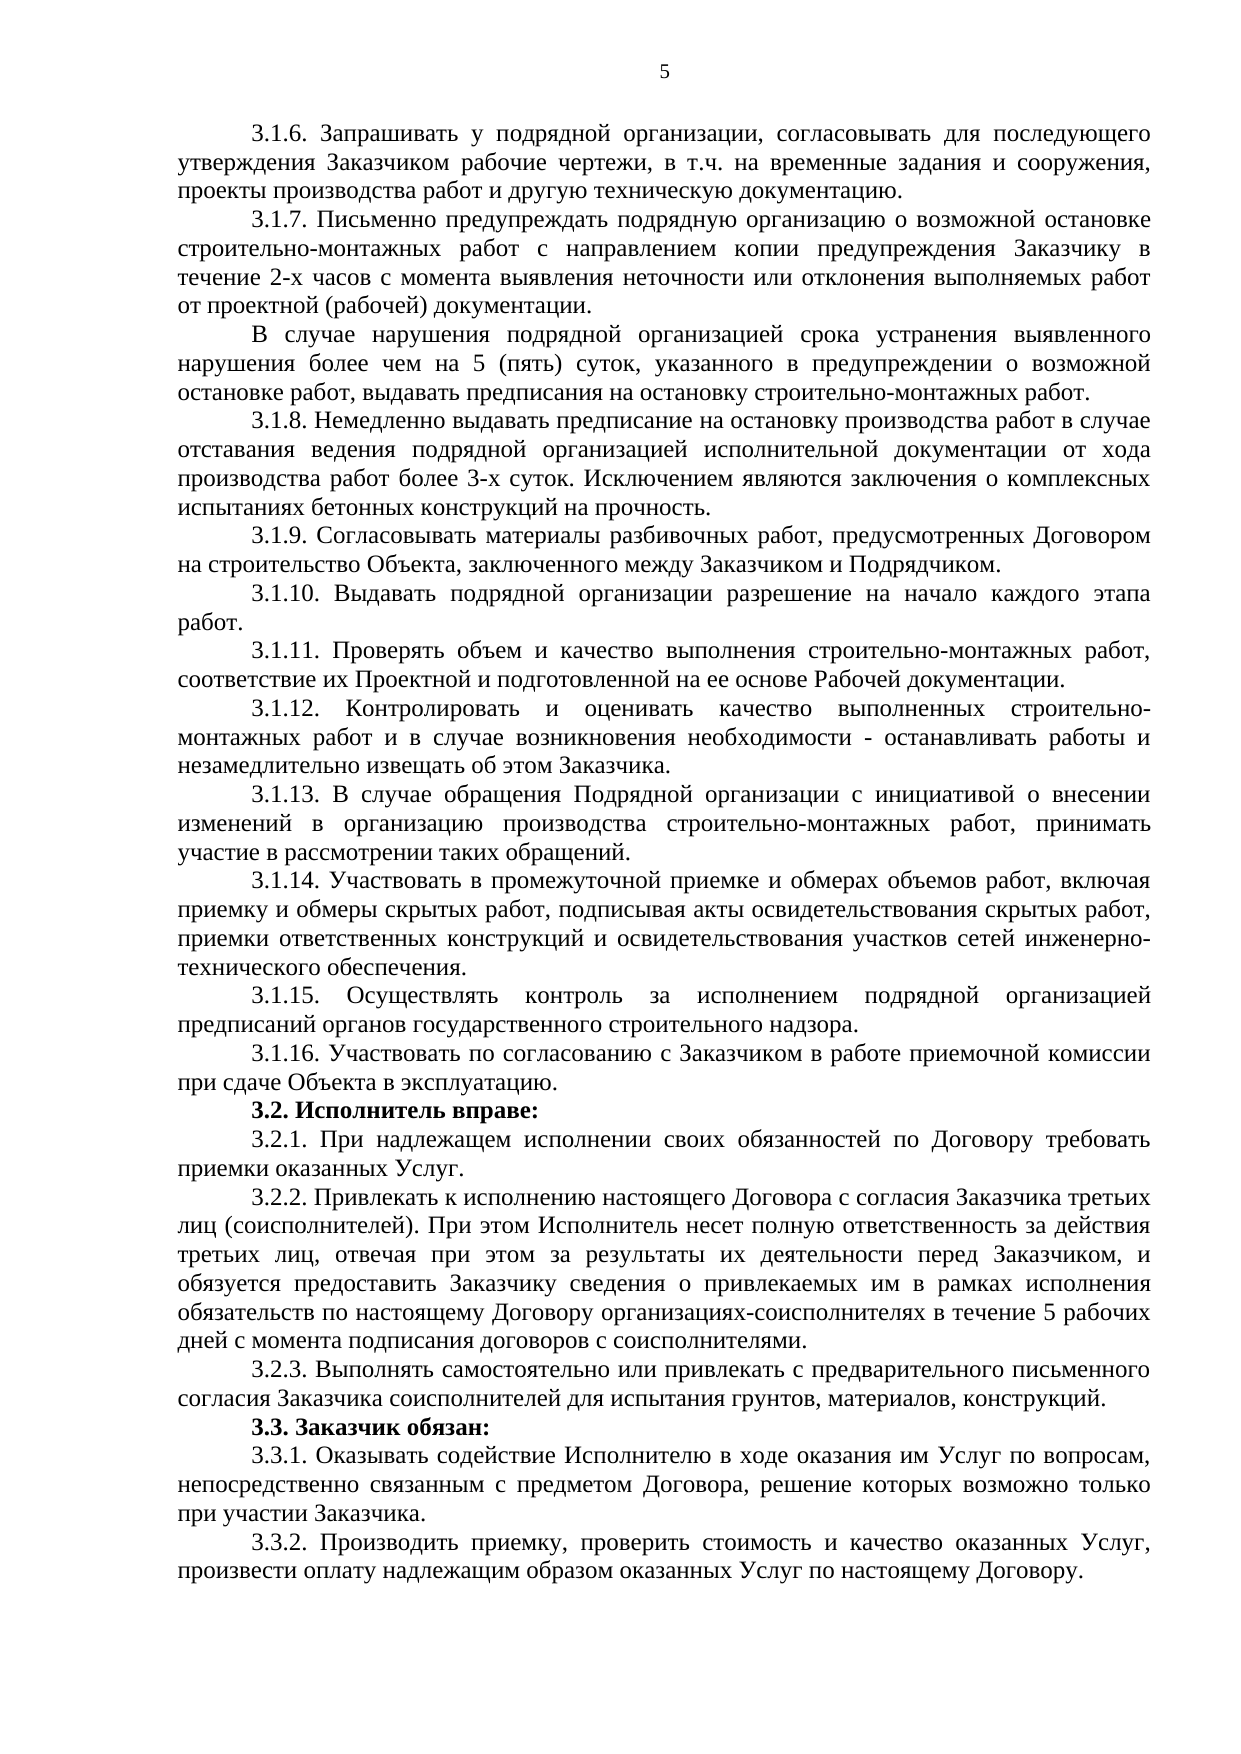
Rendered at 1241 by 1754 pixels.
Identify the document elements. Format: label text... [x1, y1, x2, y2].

text 3.1.12. Контролировать и оценивать качество выполненных строительно-монтажных работ и в случае возникновения необходимости - останавливать работы и незамедлительно извещать об этом Заказчика. [177, 693, 1152, 779]
text 3.1.8. Немедленно выдавать предписание на остановку производства работ в случае отставания ведения подрядной организацией исполнительной документации от хода производства работ более 3-х суток. Исключением являются заключения о комплексных испытаниях бетонных конструкций на прочность. [177, 406, 1152, 521]
text 3.1.13. В случае обращения Подрядной организации с инициативой о внесении изменений в организацию производства строительно-монтажных работ, принимать участие в рассмотрении таких обращений. [177, 779, 1152, 866]
text 3.1.15. Осуществлять контроль за исполнением подрядной организацией предписаний органов государственного строительного надзора. [177, 981, 1152, 1038]
text 3.3. Заказчик обязан: [177, 1412, 1152, 1441]
text 3.1.6. Запрашивать у подрядной организации, согласовывать для последующего утверждения Заказчиком рабочие чертежи, в т.ч. на временные задания и сооружения, проекты производства работ и другую техническую документацию. [177, 118, 1152, 204]
text 3.2.3. Выполнять самостоятельно или привлекать с предварительного письменного согласия Заказчика соисполнителей для испытания грунтов, материалов, конструкций. [177, 1354, 1152, 1412]
text 3.3.2. Производить приемку, проверить стоимость и качество оказанных Услуг, произвести оплату надлежащим образом оказанных Услуг по настоящему Договору. [177, 1527, 1152, 1584]
text 3.2.2. Привлекать к исполнению настоящего Договора с согласия Заказчика третьих лиц (соисполнителей). При этом Исполнитель несет полную ответственность за действия третьих лиц, отвечая при этом за результаты их деятельности перед Заказчиком, и обязуется предоставить Заказчику сведения о привлекаемых им в рамках исполнения обязательств по настоящему Договору организациях-соисполнителях в течение 5 рабочих дней с момента подписания договоров с соисполнителями. [177, 1182, 1152, 1354]
text 3.1.7. Письменно предупреждать подрядную организацию о возможной остановке строительно-монтажных работ с направлением копии предупреждения Заказчику в течение 2-х часов с момента выявления неточности или отклонения выполняемых работ от проектной (рабочей) документации. [177, 204, 1152, 319]
text 3.2. Исполнитель вправе: [177, 1096, 1152, 1124]
text 3.1.14. Участвовать в промежуточной приемке и обмерах объемов работ, включая приемку и обмеры скрытых работ, подписывая акты освидетельствования скрытых работ, приемки ответственных конструкций и освидетельствования участков сетей инженерно-технического обеспечения. [177, 866, 1152, 981]
text 3.2.1. При надлежащем исполнении своих обязанностей по Договору требовать приемки оказанных Услуг. [177, 1124, 1152, 1182]
text 3.1.16. Участвовать по согласованию с Заказчиком в работе приемочной комиссии при сдаче Объекта в эксплуатацию. [177, 1038, 1152, 1096]
text 3.1.10. Выдавать подрядной организации разрешение на начало каждого этапа работ. [177, 578, 1152, 636]
text В случае нарушения подрядной организацией срока устранения выявленного нарушения более чем на 5 (пять) суток, указанного в предупреждении о возможной остановке работ, выдавать предписания на остановку строительно-монтажных работ. [177, 319, 1152, 406]
text 3.1.9. Согласовывать материалы разбивочных работ, предусмотренных Договором на строительство Объекта, заключенного между Заказчиком и Подрядчиком. [177, 521, 1152, 578]
text 3.1.11. Проверять объем и качество выполнения строительно-монтажных работ, соответствие их Проектной и подготовленной на ее основе Рабочей документации. [177, 636, 1152, 693]
text 3.3.1. Оказывать содействие Исполнителю в ходе оказания им Услуг по вопросам, непосредственно связанным с предметом Договора, решение которых возможно только при участии Заказчика. [177, 1441, 1152, 1527]
